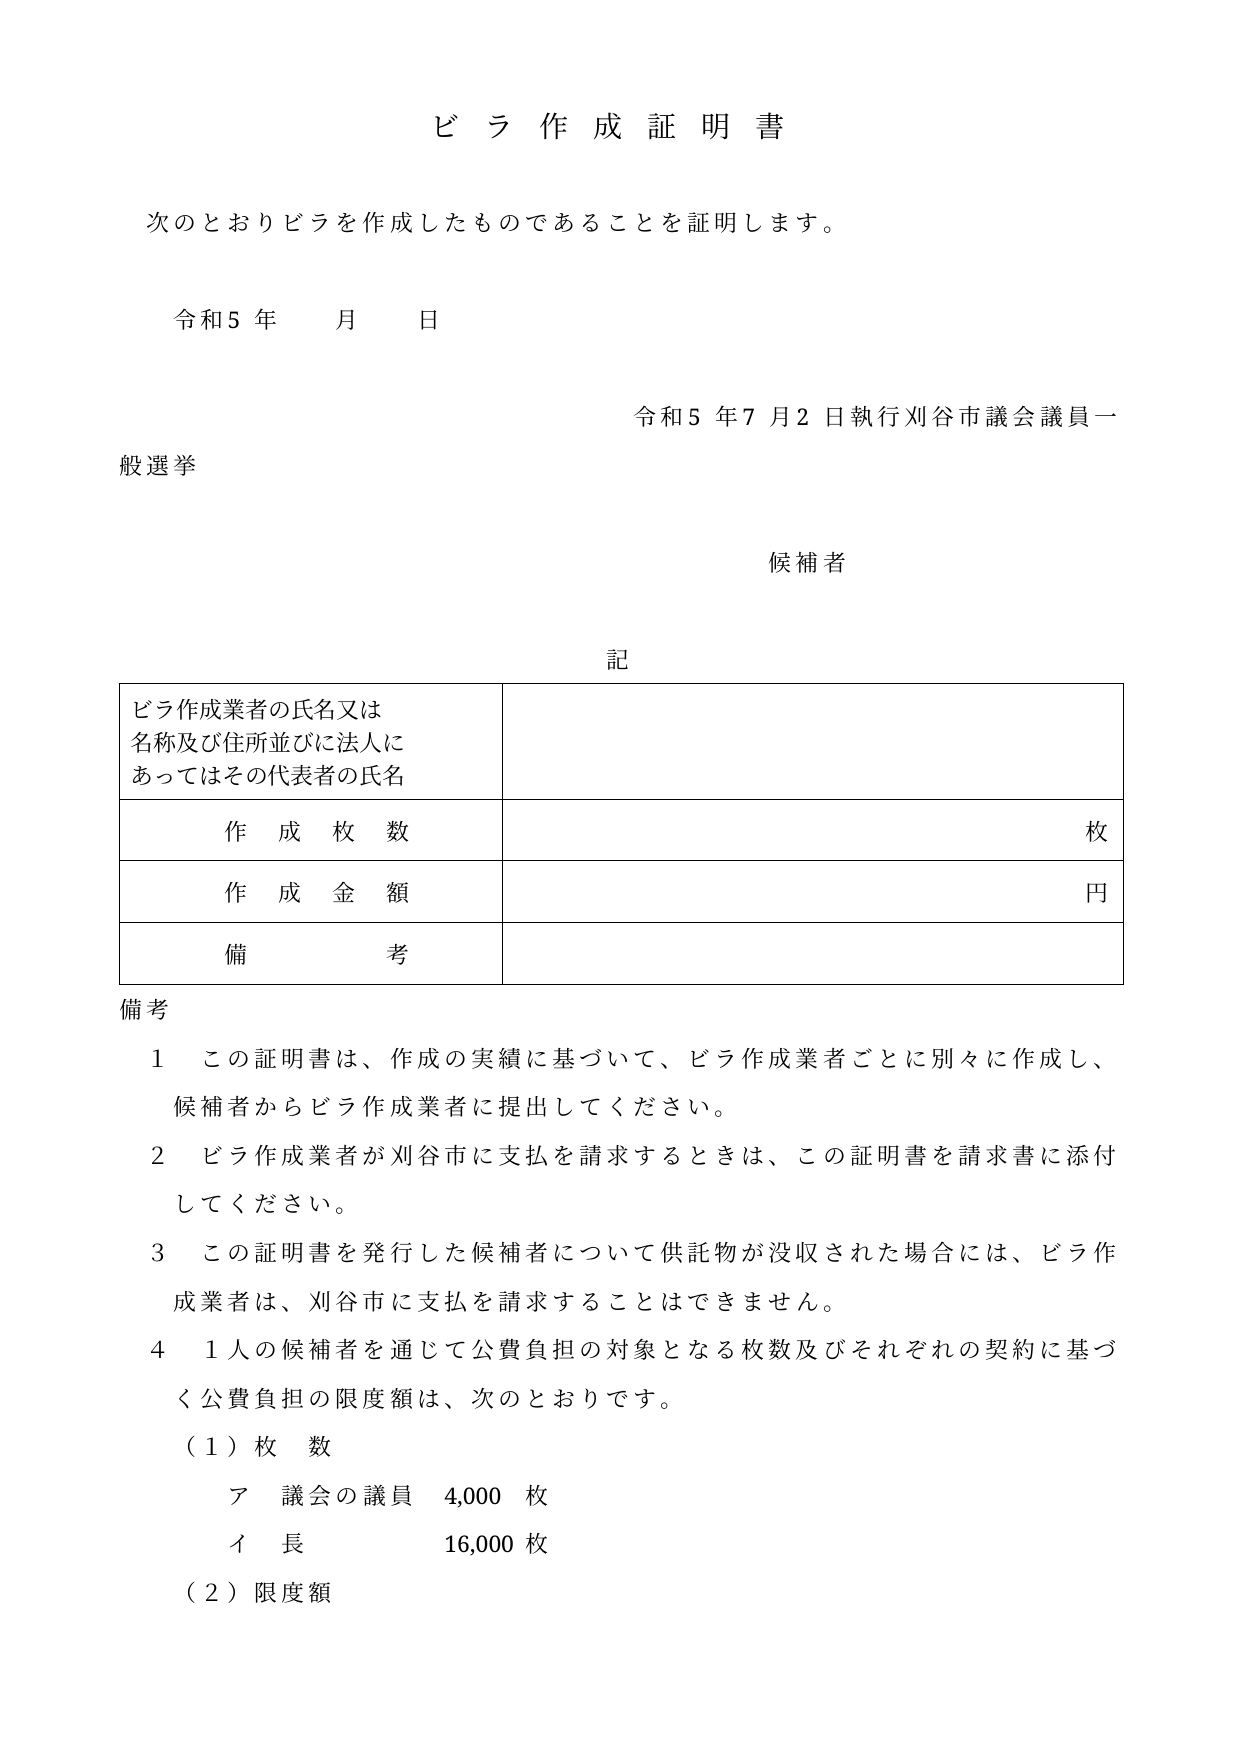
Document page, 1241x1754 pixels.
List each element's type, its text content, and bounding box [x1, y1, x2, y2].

table_cell [503, 923, 1123, 983]
table_cell 作 成 金 額 [120, 861, 502, 922]
text （２）限度額 [119, 1567, 1121, 1616]
text ３ この証明書を発行した候補者について供託物が没収された場合には、ビラ作成業者は、刈谷市に支払を請求することはできません。 [119, 1227, 1121, 1324]
text ４ １人の候補者を通じて公費負担の対象となる枚数及びそれぞれの契約に基づく公費負担の限度額は、次のとおりです。 [119, 1324, 1121, 1421]
table_header ビラ作成業者の氏名又は 名称及び住所並びに法人に あってはその代表者の氏名 [120, 684, 502, 799]
text 令和5年 月 日 [119, 294, 1121, 343]
text １ この証明書は、作成の実績に基づいて、ビラ作成業者ごとに別々に作成し、候補者からビラ作成業者に提出してください。 [119, 1033, 1121, 1130]
table_cell 枚 [503, 800, 1123, 860]
table_cell 備 考 [120, 923, 502, 983]
text イ 長 16,000枚 [119, 1518, 1121, 1567]
text 記 [119, 634, 1121, 683]
text 次のとおりビラを作成したものであることを証明します。 [119, 197, 1121, 246]
text 令和5年7月2日執行刈谷市議会議員一般選挙 [119, 392, 1121, 489]
text （１）枚 数 [119, 1421, 1121, 1470]
text 備考 [119, 985, 1121, 1033]
table_header [503, 684, 1123, 799]
table_cell 作 成 枚 数 [120, 800, 502, 860]
text ビラ作成証明書 [119, 100, 1121, 149]
text ２ ビラ作成業者が刈谷市に支払を請求するときは、この証明書を請求書に添付してください。 [119, 1130, 1121, 1227]
table_cell 円 [503, 861, 1123, 922]
text 候補者 [119, 537, 1121, 586]
text ア 議会の議員 4,000枚 [119, 1470, 1121, 1518]
